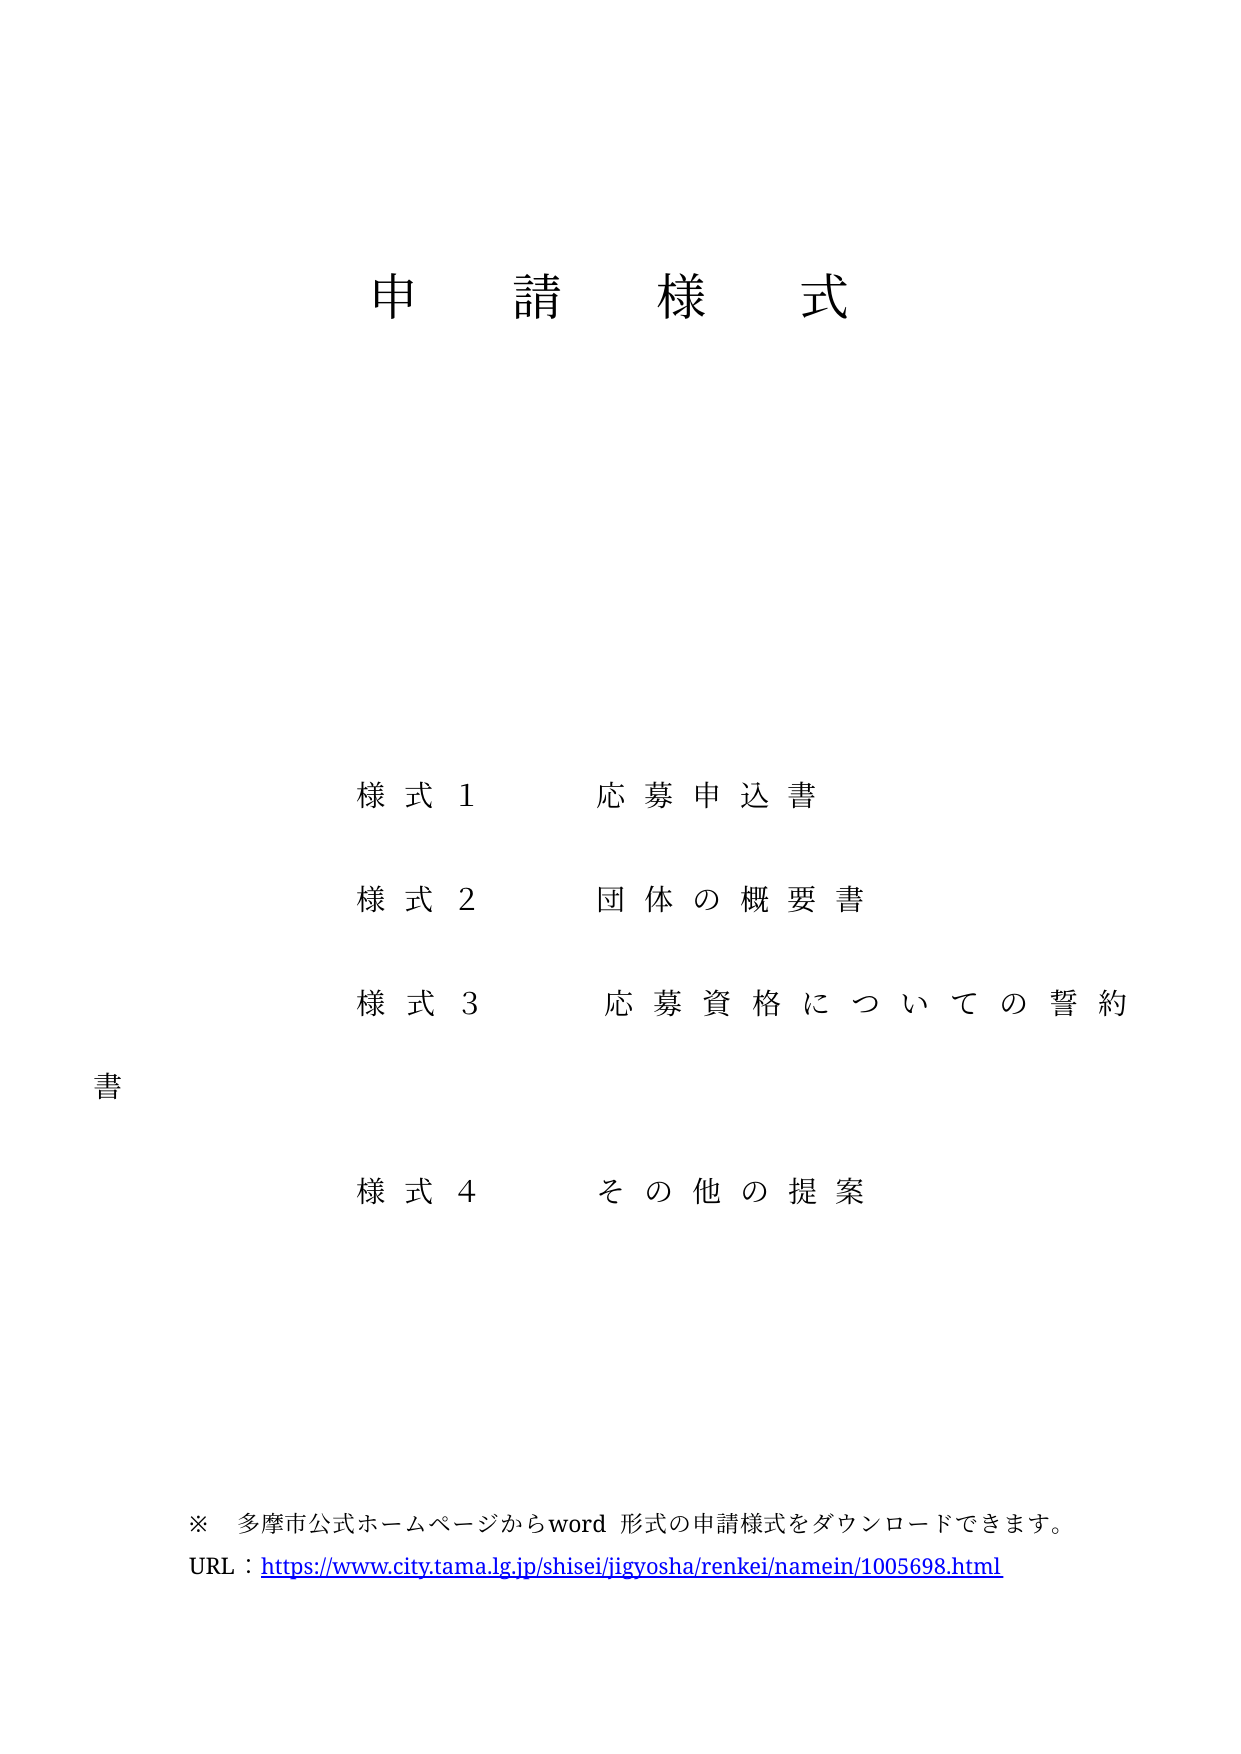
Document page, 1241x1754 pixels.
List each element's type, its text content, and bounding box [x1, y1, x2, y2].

text 様式２ 団体の概要書 [93, 856, 1147, 939]
text 様式３ 応募資格についての誓約書 [93, 960, 1147, 1127]
text 様式４ その他の提案 [93, 1148, 1147, 1231]
text 様式１ 応募申込書 [93, 752, 1147, 835]
text ※ 多摩市公式ホームページからword形式の申請様式をダウンロードできます。 [93, 1502, 1147, 1544]
text 申 請 様 式 [93, 252, 1147, 335]
text URL：https://www.city.tama.lg.jp/shisei/jigyosha/renkei/namein/1005698.html [165, 1544, 1075, 1585]
